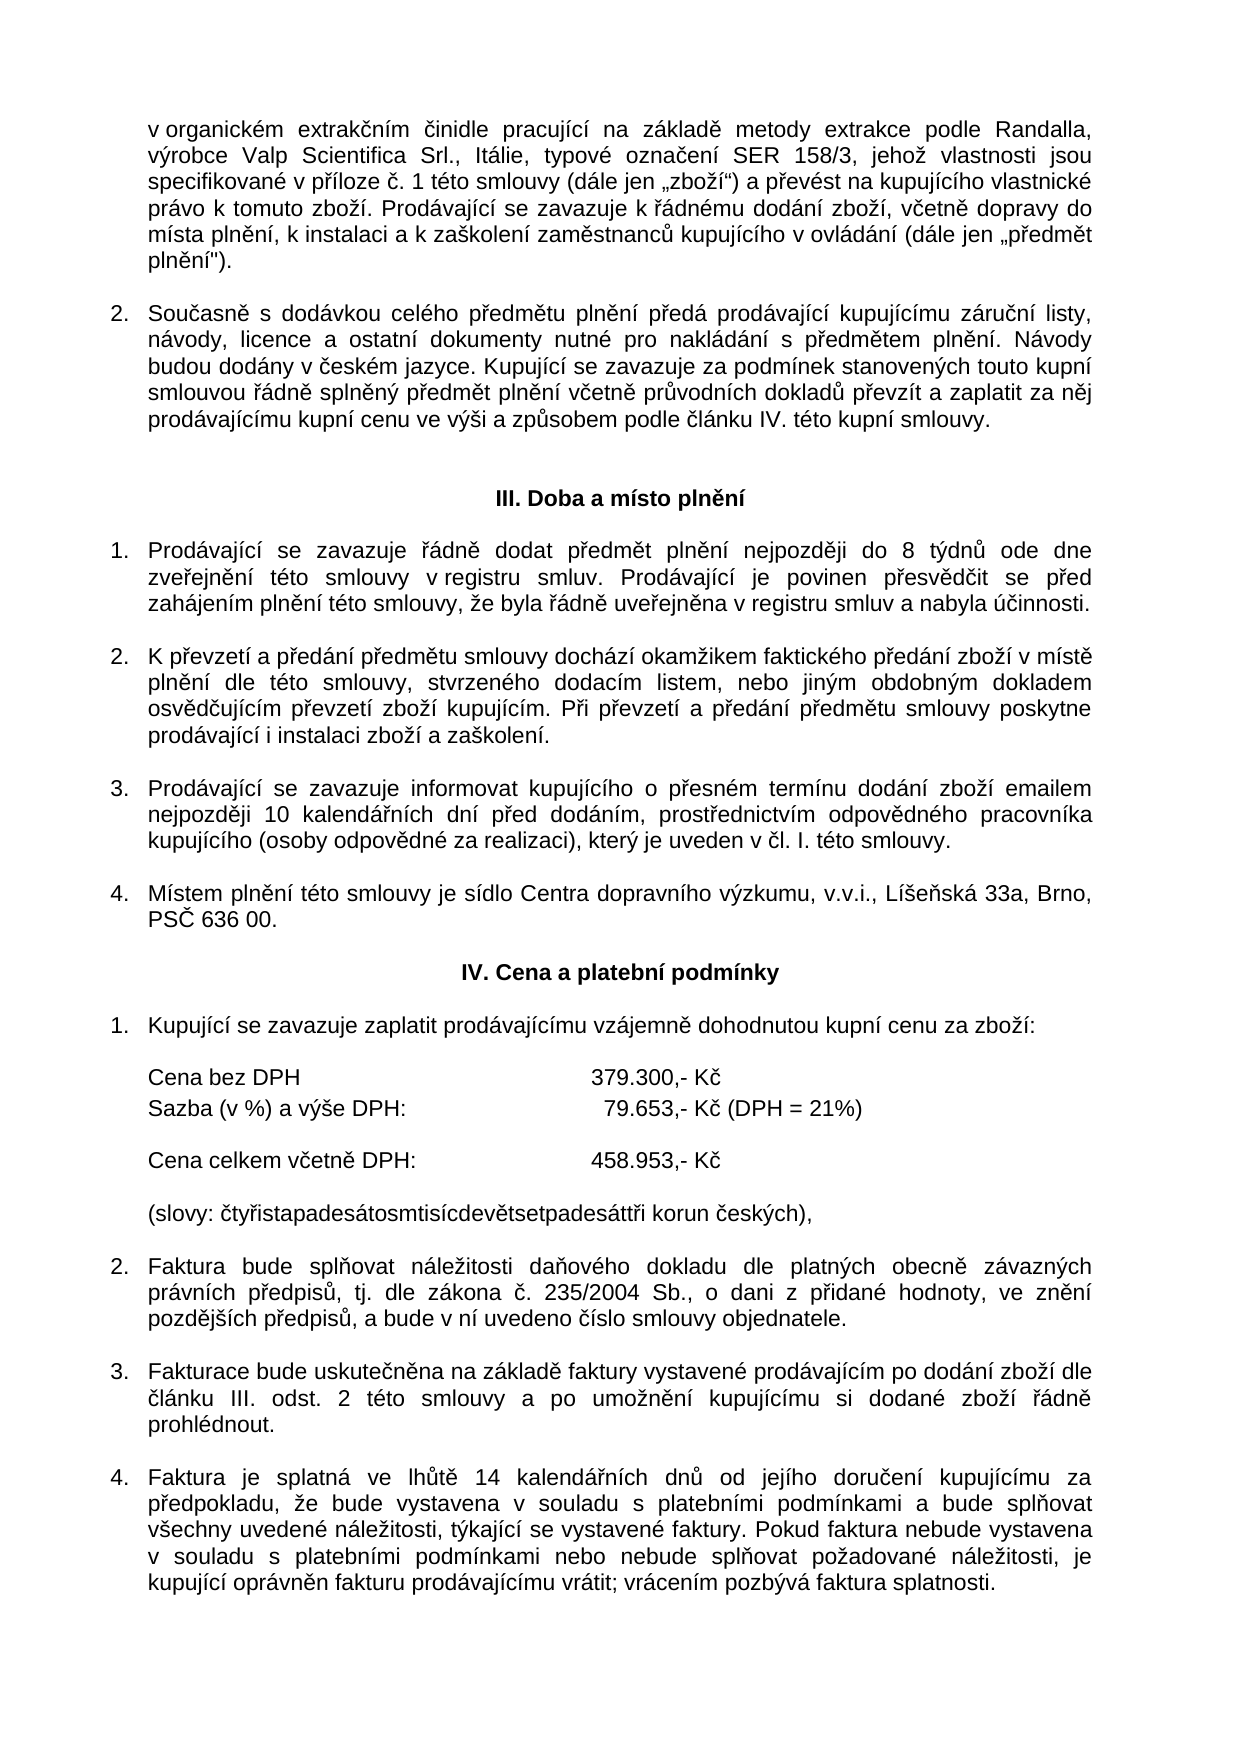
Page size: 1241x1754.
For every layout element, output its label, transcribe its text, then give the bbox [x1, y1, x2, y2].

list Faktura bude splňovat náležitosti daňového dokladu dle platných obecně závazných právních předpisů, tj. dle zákona č. 235/2004 Sb., o dani z přidané hodnoty, ve znění pozdějších předpisů, a bude v ní uvedeno číslo smlouvy objednatele. [110, 1253, 1093, 1332]
list Současně s dodávkou celého předmětu plnění předá prodávající kupujícímu záruční listy, návody, licence a ostatní dokumenty nutné pro nakládání s předmětem plnění. Návody budou dodány v českém jazyce. Kupující se zavazuje za podmínek stanovených touto kupní smlouvou řádně splněný předmět plnění včetně průvodních dokladů převzít a zaplatit za něj prodávajícímu kupní cenu ve výši a způsobem podle článku IV. této kupní smlouvy. [110, 300, 1093, 432]
list Sazba (v %) a výše DPH: 79.653,- Kč (DPH = 21%) [148, 1094, 1093, 1121]
list Místem plnění této smlouvy je sídlo Centra dopravního výzkumu, v.v.i., Líšeňská 33a, Brno, PSČ 636 00. [110, 880, 1093, 933]
text IV. Cena a platební podmínky [148, 959, 1093, 985]
list Prodávající se zavazuje informovat kupujícího o přesném termínu dodání zboží emailem nejpozději 10 kalendářních dní před dodáním, prostřednictvím odpovědného pracovníka kupujícího (osoby odpovědné za realizaci), který je uveden v čl. I. této smlouvy. [110, 774, 1093, 853]
list K převzetí a předání předmětu smlouvy dochází okamžikem faktického předání zboží v místě plnění dle této smlouvy, stvrzeného dodacím listem, nebo jiným obdobným dokladem osvědčujícím převzetí zboží kupujícím. Při převzetí a předání předmětu smlouvy poskytne prodávající i instalaci zboží a zaškolení. [110, 643, 1093, 748]
list Faktura je splatná ve lhůtě 14 kalendářních dnů od jejího doručení kupujícímu za předpokladu, že bude vystavena v souladu s platebními podmínkami a bude splňovat všechny uvedené náležitosti, týkající se vystavené faktury. Pokud faktura nebude vystavena v souladu s platebními podmínkami nebo nebude splňovat požadované náležitosti, je kupující oprávněn fakturu prodávajícímu vrátit; vrácením pozbývá faktura splatnosti. [110, 1463, 1093, 1595]
list (slovy: čtyřistapadesátosmtisícdevětsetpadesáttři korun českých), [148, 1200, 1093, 1226]
list Fakturace bude uskutečněna na základě faktury vystavené prodávajícím po dodání zboží dle článku III. odst. 2 této smlouvy a po umožnění kupujícímu si dodané zboží řádně prohlédnout. [110, 1358, 1093, 1437]
list Prodávající se zavazuje řádně dodat předmět plnění nejpozději do 8 týdnů ode dne zveřejnění této smlouvy v registru smluv. Prodávající je povinen přesvědčit se před zahájením plnění této smlouvy, že byla řádně uveřejněna v registru smluv a nabyla účinnosti. [110, 537, 1093, 616]
text III. Doba a místo plnění [148, 484, 1093, 511]
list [110, 116, 1093, 274]
list Kupující se zavazuje zaplatit prodávajícímu vzájemně dohodnutou kupní cenu za zboží: [110, 1012, 1093, 1038]
list Cena celkem včetně DPH: 458.953,- Kč [148, 1147, 1093, 1174]
list Cena bez DPH 379.300,- Kč [148, 1064, 1093, 1091]
